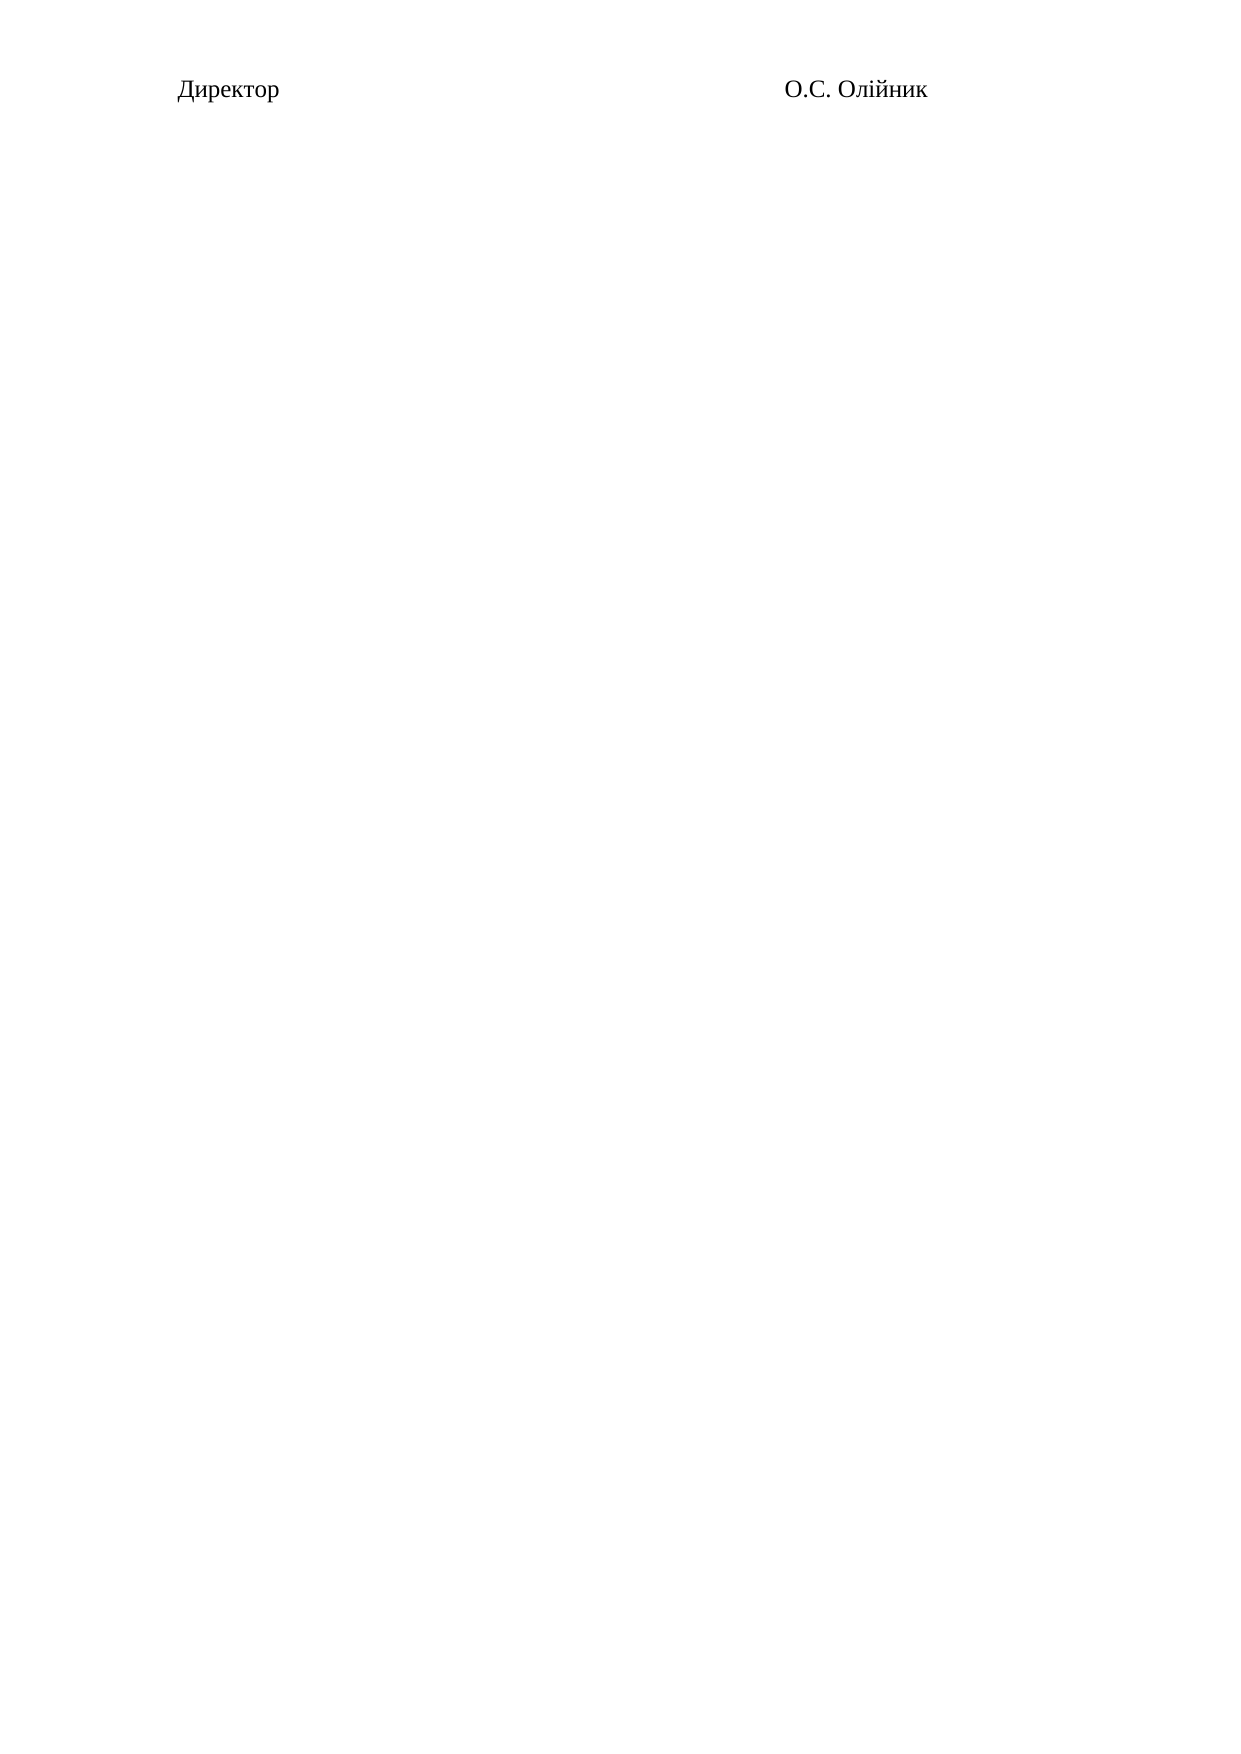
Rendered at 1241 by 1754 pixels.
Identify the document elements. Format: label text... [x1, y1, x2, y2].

text Директор О.С. Олійник [177, 74, 1152, 103]
